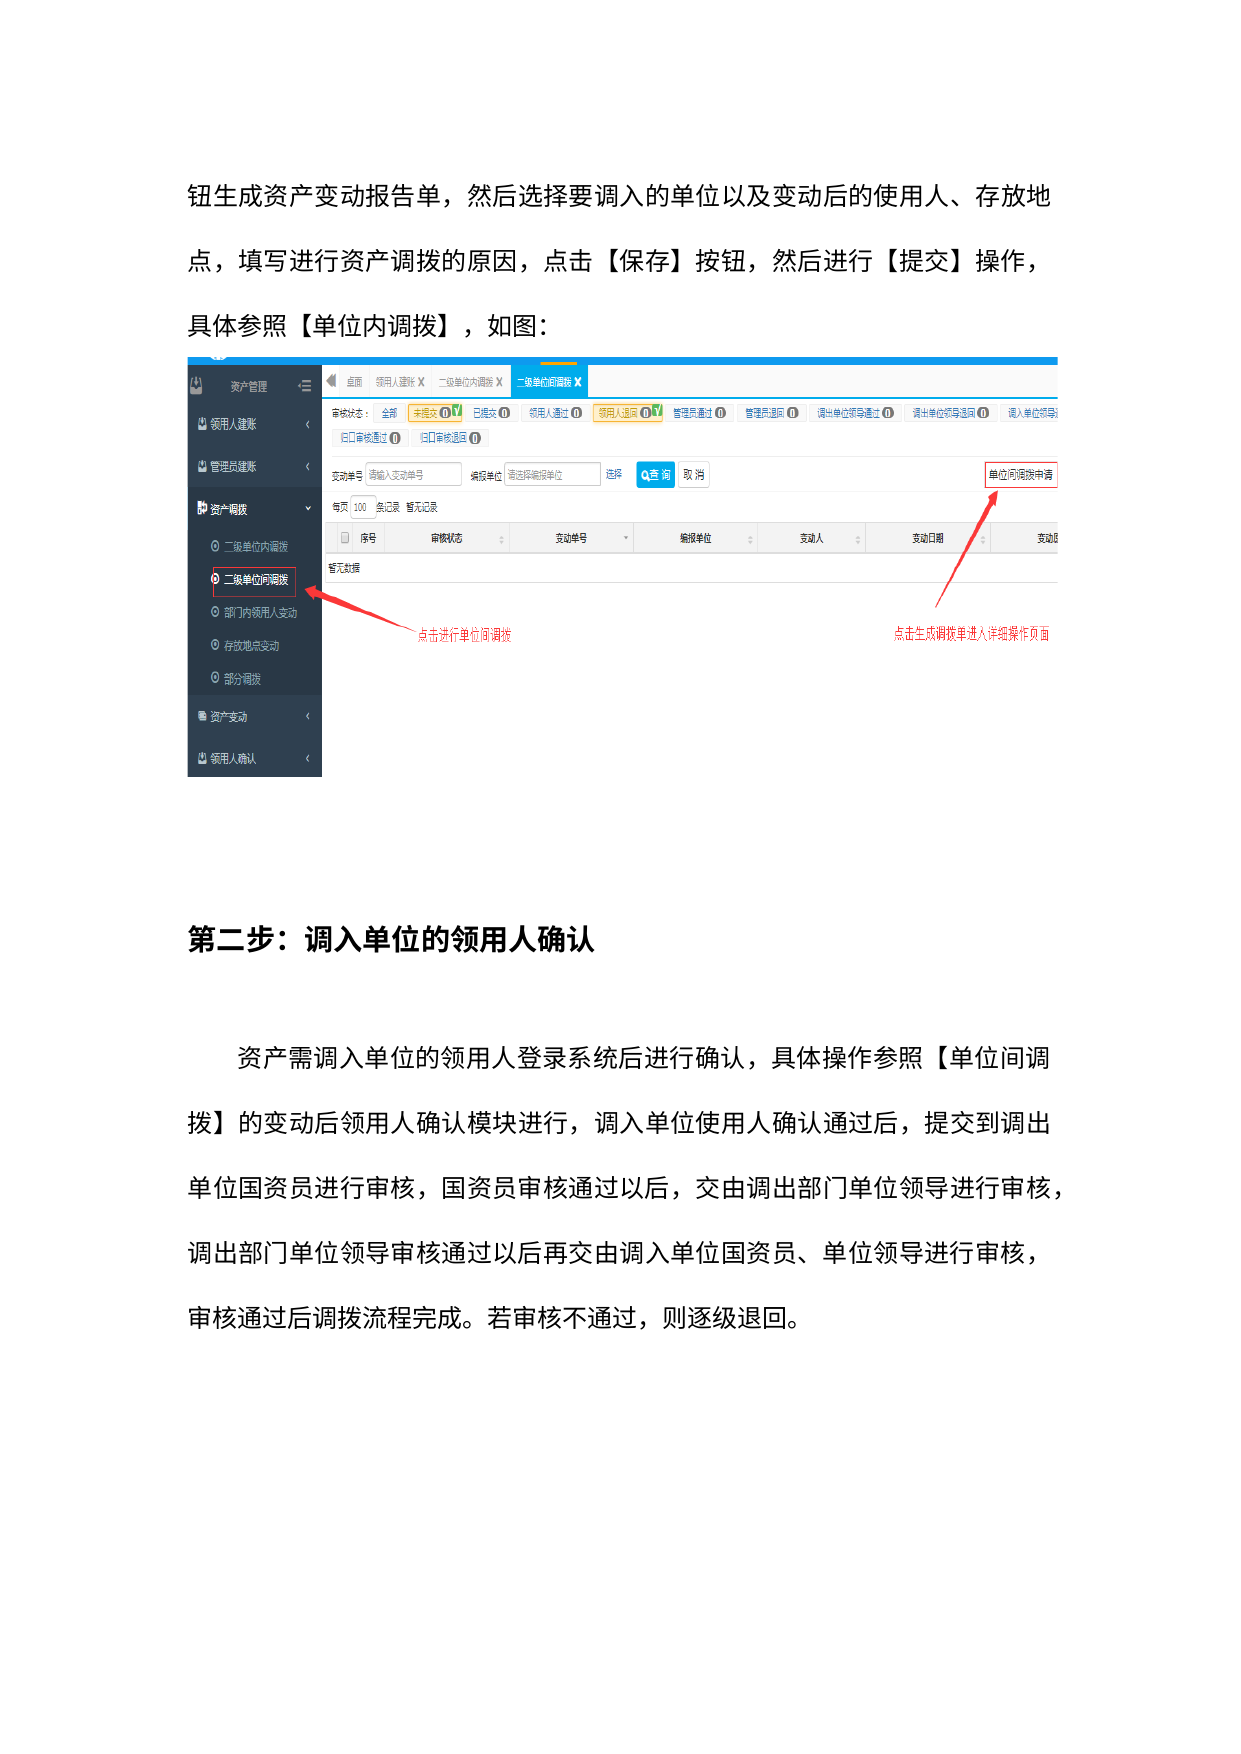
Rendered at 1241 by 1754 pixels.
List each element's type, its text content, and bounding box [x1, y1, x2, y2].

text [187, 162, 1053, 357]
text 资产需调入单位的领用人登录系统后进行确认，具体操作参照【单位间调拨】的变动后领用人确认模块进行，调入单位使用人确认通过后，提交到调出单位国资员进行审核，国资员审核通过以后，交由调出部门单位领导进行审核，调出部门单位领导审核通过以后再交由调入单位国资员、单位领导进行审核，审核通过后调拨流程完成。若审核不通过，则逐级退回。 [187, 1024, 1053, 1349]
picture [187, 357, 1058, 777]
picture [558, 378, 566, 386]
subtitle 第二步：调入单位的领用人确认 [187, 905, 1053, 970]
